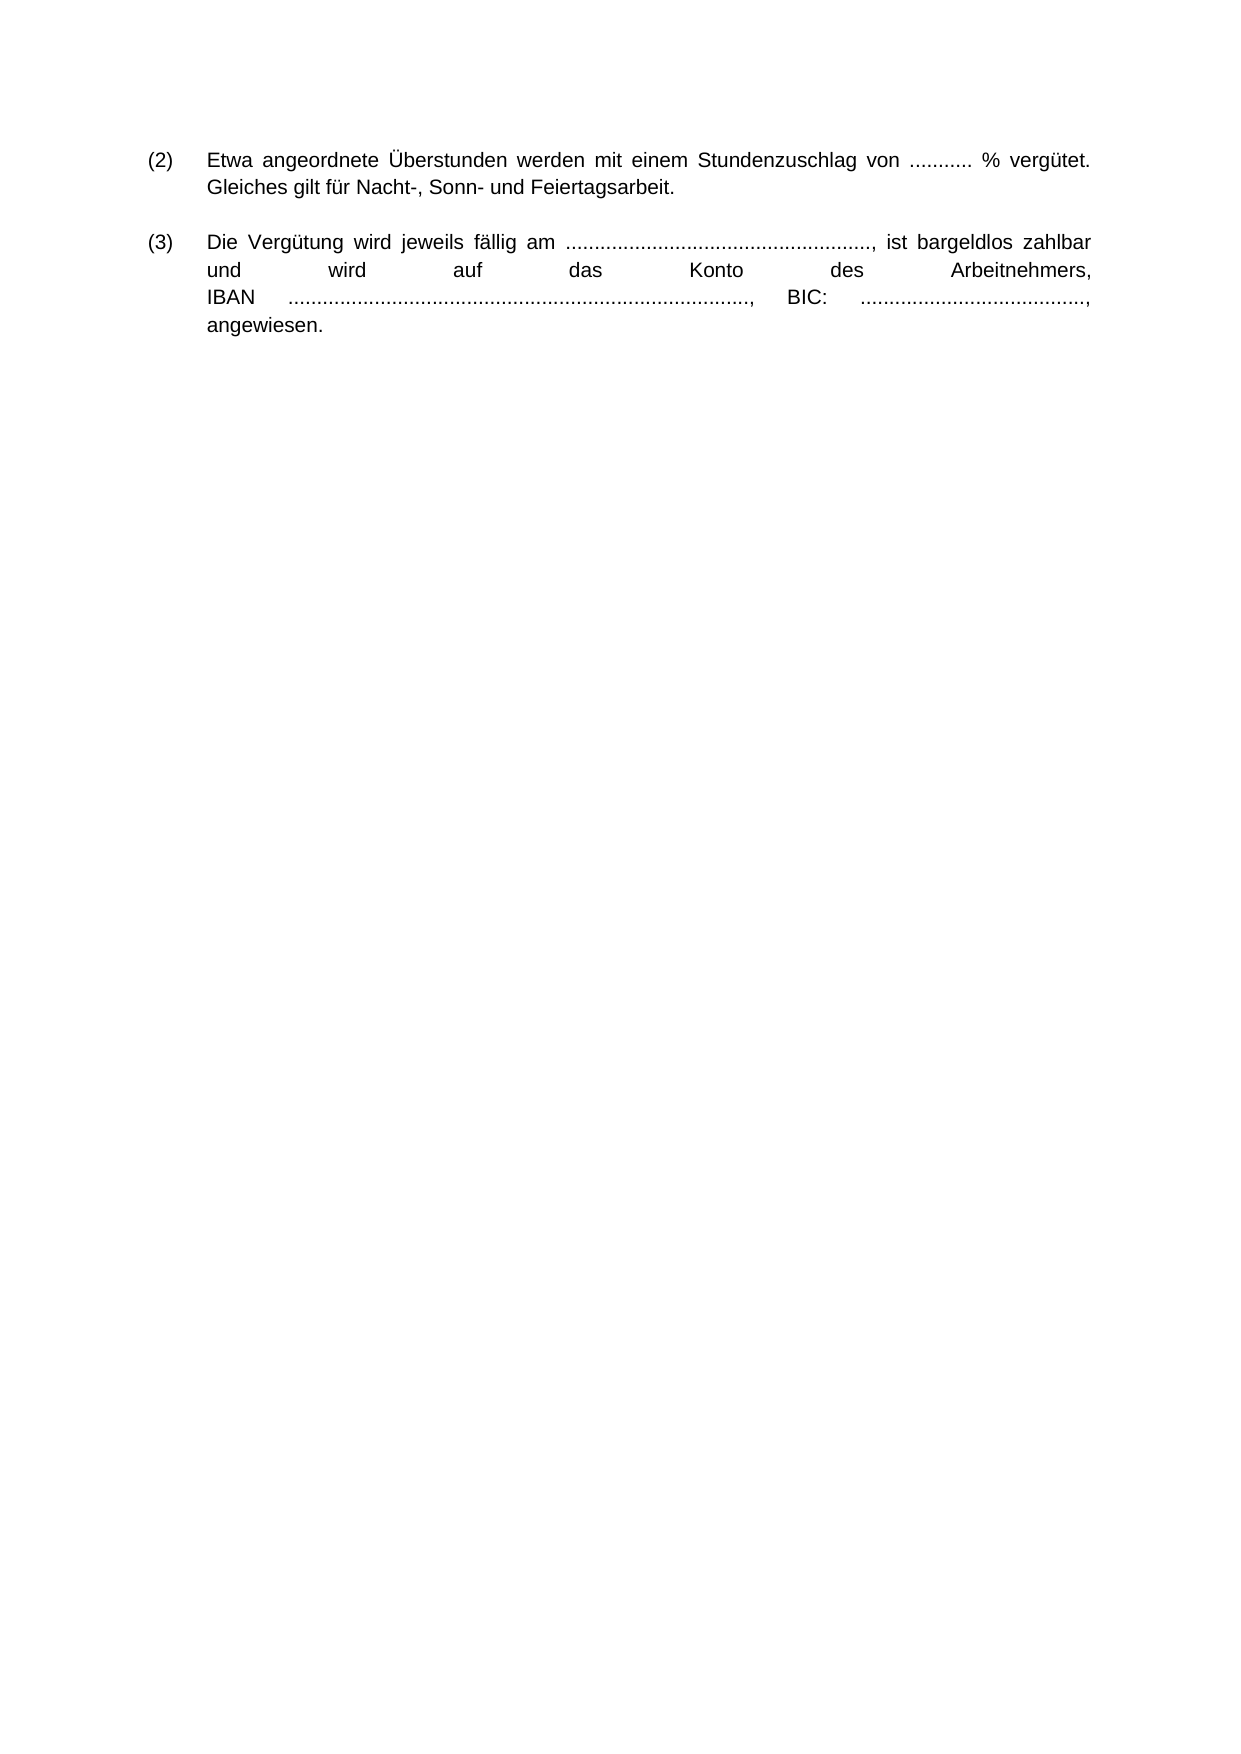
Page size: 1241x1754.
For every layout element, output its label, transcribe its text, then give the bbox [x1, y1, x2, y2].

text (3) Die Vergütung wird jeweils fällig am ....................................................., ist bargeldlos zahlbar und wird auf das Konto des Arbeitnehmers, IBAN ................................................................................, BIC: ......................................., angewiesen. [148, 230, 1093, 337]
text (2) Etwa angeordnete Überstunden werden mit einem Stundenzuschlag von ........... % vergütet. Gleiches gilt für Nacht-, Sonn- und Feiertagsarbeit. [148, 148, 1093, 199]
